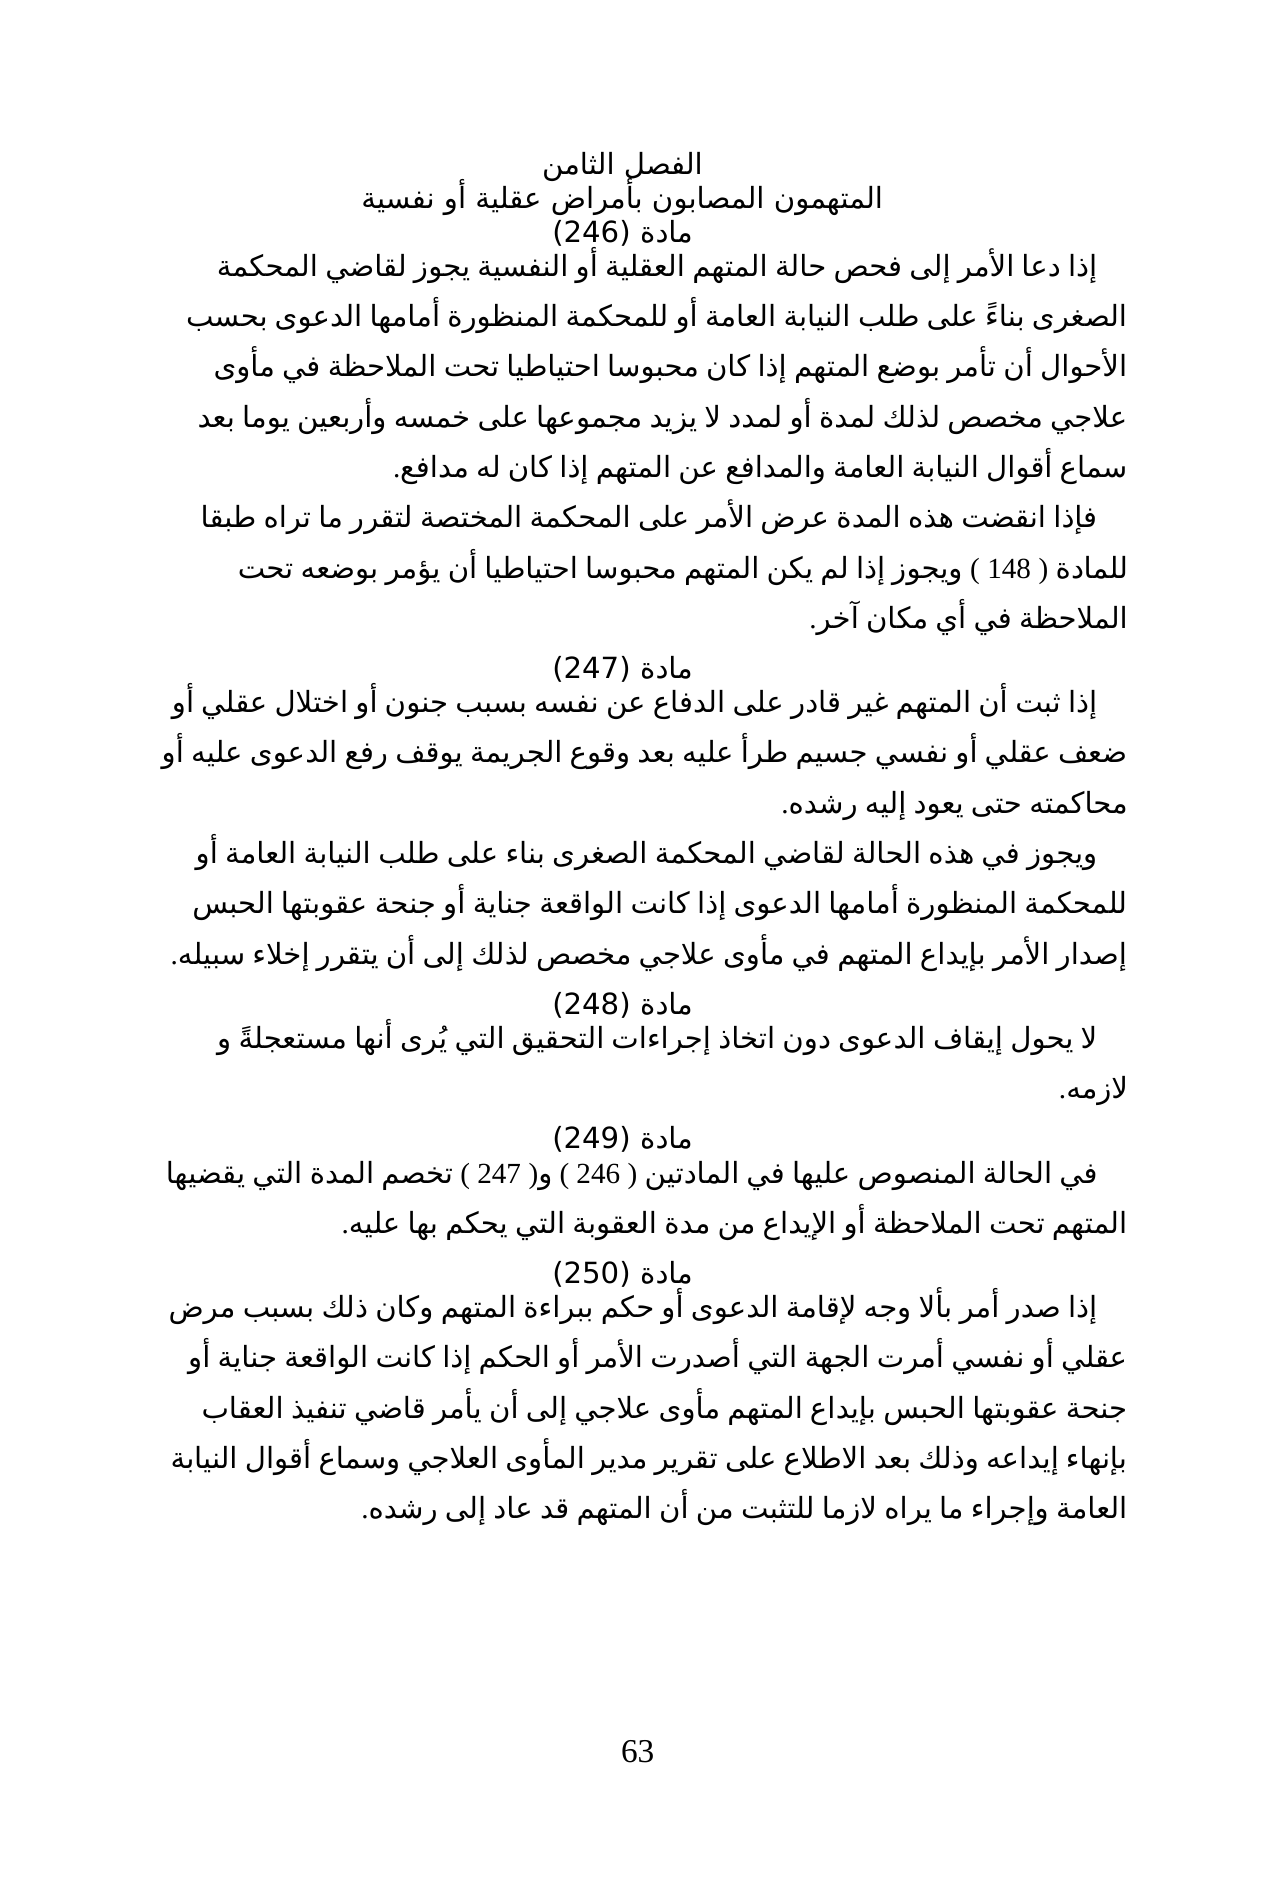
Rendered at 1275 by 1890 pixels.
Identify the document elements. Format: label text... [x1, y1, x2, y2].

subtitle مادة (248) [147, 987, 1128, 1021]
subtitle مادة (246) [147, 215, 1128, 249]
text في الحالة المنصوص عليها في المادتين ( 246 ) و( 247 ) تخصم المدة التي يقضيها المتهم تحت الملاحظة أو الإيداع من مدة العقوبة التي يحكم بها عليه. [147, 1156, 1128, 1239]
text إذا ثبت أن المتهم غير قادر على الدفاع عن نفسه بسبب جنون أو اختلال عقلي أو ضعف عقلي أو نفسي جسيم طرأ عليه بعد وقوع الجريمة يوقف رفع الدعوى عليه أو محاكمته حتى يعود إليه رشده. [147, 685, 1128, 819]
subtitle المتهمون المصابون بأمراض عقلية أو نفسية [147, 181, 1128, 215]
text إذا صدر أمر بألا وجه لإقامة الدعوى أو حكم ببراءة المتهم وكان ذلك بسبب مرض عقلي أو نفسي أمرت الجهة التي أصدرت الأمر أو الحكم إذا كانت الواقعة جناية أو جنحة عقوبتها الحبس بإيداع المتهم مأوى علاجي إلى أن يأمر قاضي تنفيذ العقاب بإنهاء إيداعه وذلك بعد الاطلاع على تقرير مدير المأوى العلاجي وسماع أقوال النيابة العامة وإجراء ما يراه لازما للتثبت من أن المتهم قد عاد إلى رشده. [147, 1290, 1128, 1525]
text ويجوز في هذه الحالة لقاضي المحكمة الصغرى بناء على طلب النيابة العامة أو للمحكمة المنظورة أمامها الدعوى إذا كانت الواقعة جناية أو جنحة عقوبتها الحبس إصدار الأمر بإيداع المتهم في مأوى علاجي مخصص لذلك إلى أن يتقرر إخلاء سبيله. [147, 836, 1128, 970]
text إذا دعا الأمر إلى فحص حالة المتهم العقلية أو النفسية يجوز لقاضي المحكمة الصغرى بناءً على طلب النيابة العامة أو للمحكمة المنظورة أمامها الدعوى بحسب الأحوال أن تأمر بوضع المتهم إذا كان محبوسا احتياطيا تحت الملاحظة في مأوى علاجي مخصص لذلك لمدة أو لمدد لا يزيد مجموعها على خمسه وأربعين يوما بعد سماع أقوال النيابة العامة والمدافع عن المتهم إذا كان له مدافع. [147, 249, 1128, 484]
text لا يحول إيقاف الدعوى دون اتخاذ إجراءات التحقيق التي يُرى أنها مستعجلةً و لازمه. [147, 1021, 1128, 1105]
subtitle مادة (249) [147, 1122, 1128, 1156]
subtitle الفصل الثامن [147, 147, 1128, 181]
subtitle مادة (250) [147, 1256, 1128, 1290]
text فإذا انقضت هذه المدة عرض الأمر على المحكمة المختصة لتقرر ما تراه طبقا للمادة ( 148 ) ويجوز إذا لم يكن المتهم محبوسا احتياطيا أن يؤمر بوضعه تحت الملاحظة في أي مكان آخر. [147, 500, 1128, 634]
subtitle مادة (247) [147, 651, 1128, 685]
